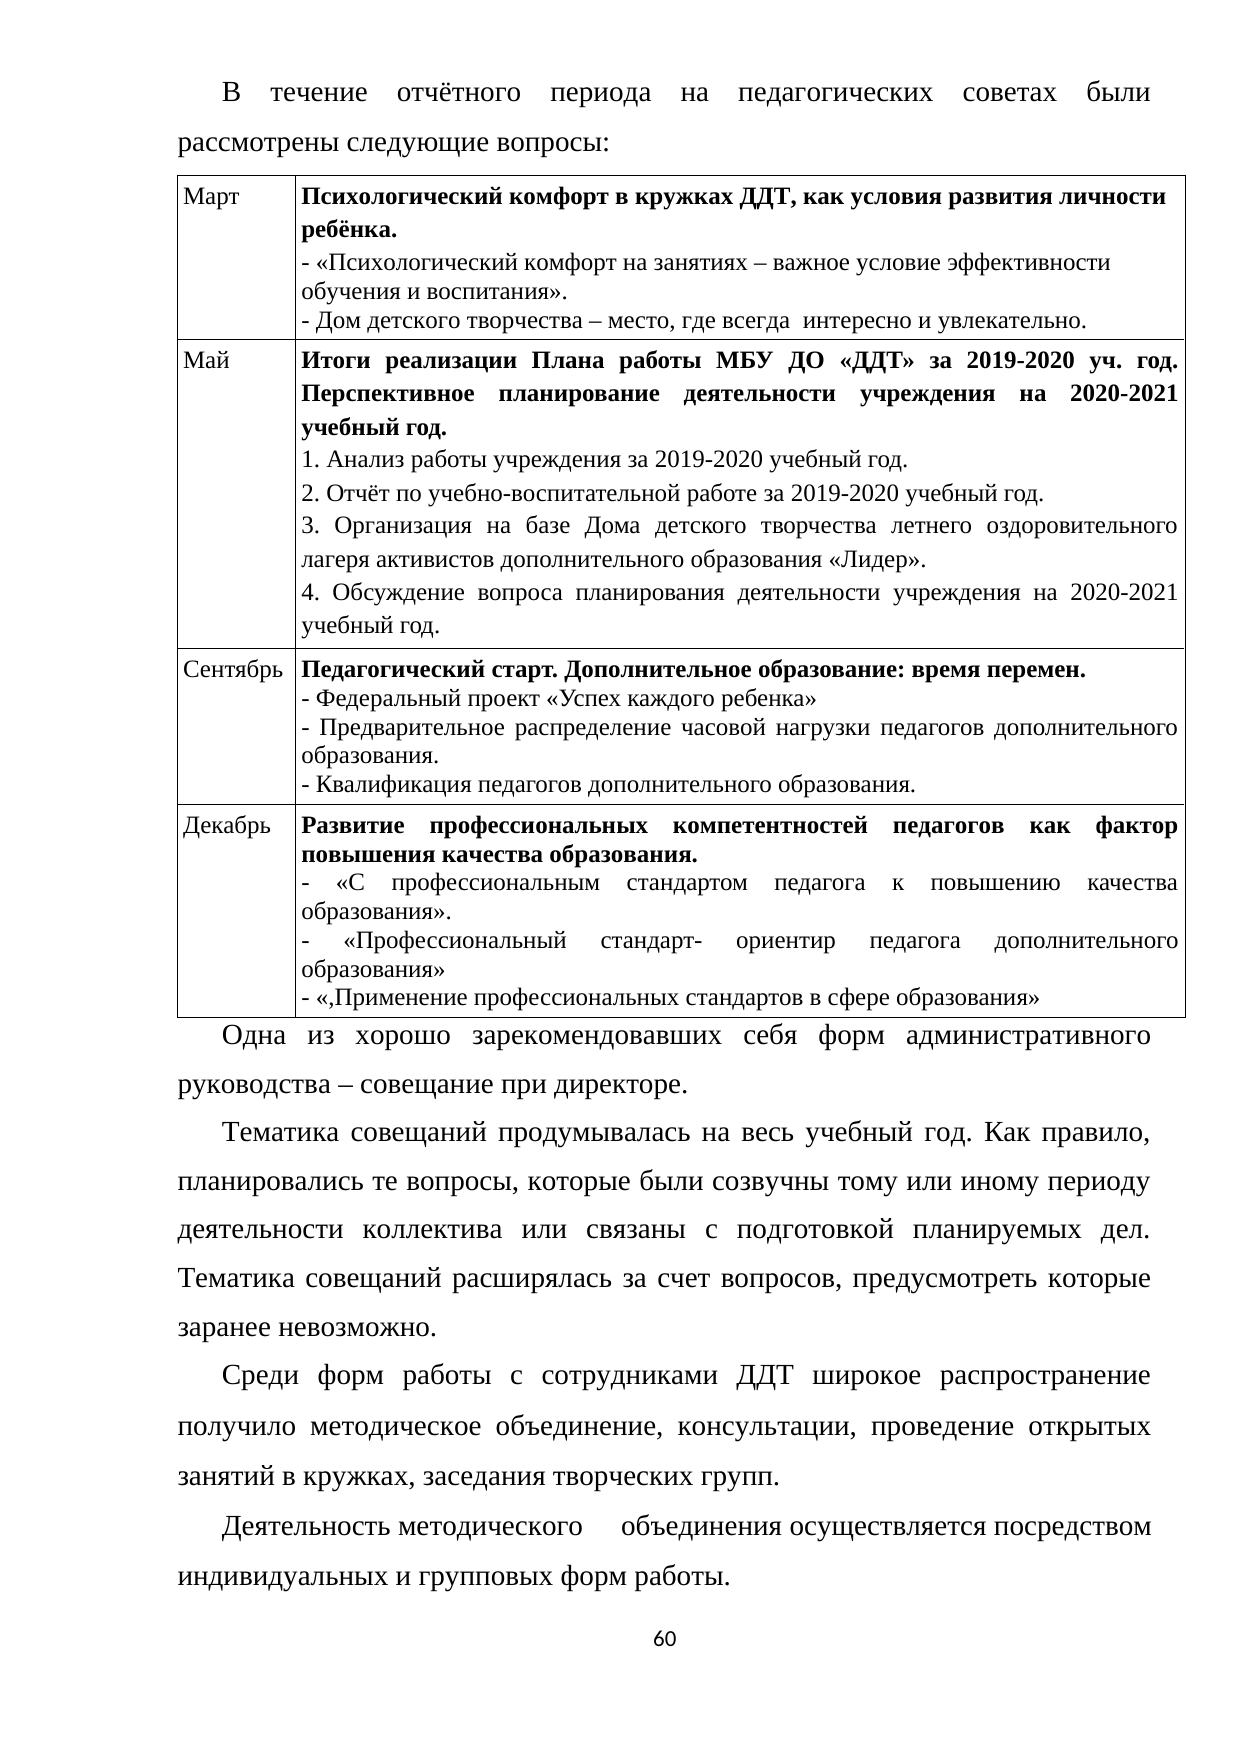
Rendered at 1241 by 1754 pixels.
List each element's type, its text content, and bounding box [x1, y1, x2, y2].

text Деятельность методического объединения осуществляется посредством индивидуальных и групповых форм работы. [177, 1508, 1152, 1592]
table_header Март [178, 176, 295, 339]
table_cell Сентябрь [178, 649, 295, 804]
table_cell Итоги реализации Плана работы МБУ ДО «ДДТ» за 2019-2020 уч. год. Перспективное планирование деятельности учреждения на 2020-2021 учебный год. 1. Анализ работы учреждения за 2019-2020 учебный год. 2. Отчёт по учебно-воспитательной работе за 2019-2020 учебный год. 3. Организация на базе Дома детского творчества летнего оздоровительного лагеря активистов дополнительного образования «Лидер». 4. Обсуждение вопроса планирования деятельности учреждения на 2020-2021 учебный год. [296, 339, 1185, 648]
table_cell Развитие профессиональных компетентностей педагогов как фактор повышения качества образования. - «С профессиональным стандартом педагога к повышению качества образования». - «Профессиональный стандарт- ориентир педагога дополнительного образования» - «,Применение профессиональных стандартов в сфере образования» [296, 804, 1185, 1017]
table_cell Педагогический старт. Дополнительное образование: время перемен. - Федеральный проект «Успех каждого ребенка» - Предварительное распределение часовой нагрузки педагогов дополнительного образования. - Квалификация педагогов дополнительного образования. [296, 648, 1185, 804]
table_cell Май [178, 340, 295, 648]
table_cell Декабрь [178, 805, 295, 1017]
text В течение отчётного периода на педагогических советах были рассмотрены следующие вопросы: [177, 74, 1152, 158]
table_header Психологический комфорт в кружках ДДТ, как условия развития личности ребёнка. - «Психологический комфорт на занятиях – важное условие эффективности обучения и воспитания». - Дом детского творчества – место, где всегда интересно и увлекательно. [296, 176, 1185, 339]
text Одна из хорошо зарекомендовавших себя форм административного руководства – совещание при директоре. [177, 1018, 1152, 1099]
text Тематика совещаний продумывалась на весь учебный год. Как правило, планировались те вопросы, которые были созвучны тому или иному периоду деятельности коллектива или связаны с подготовкой планируемых дел. Тематика совещаний расширялась за счет вопросов, предусмотреть которые заранее невозможно. [177, 1114, 1152, 1342]
text Среди форм работы с сотрудниками ДДТ широкое распространение получило методическое объединение, консультации, проведение открытых занятий в кружках, заседания творческих групп. [177, 1357, 1152, 1491]
